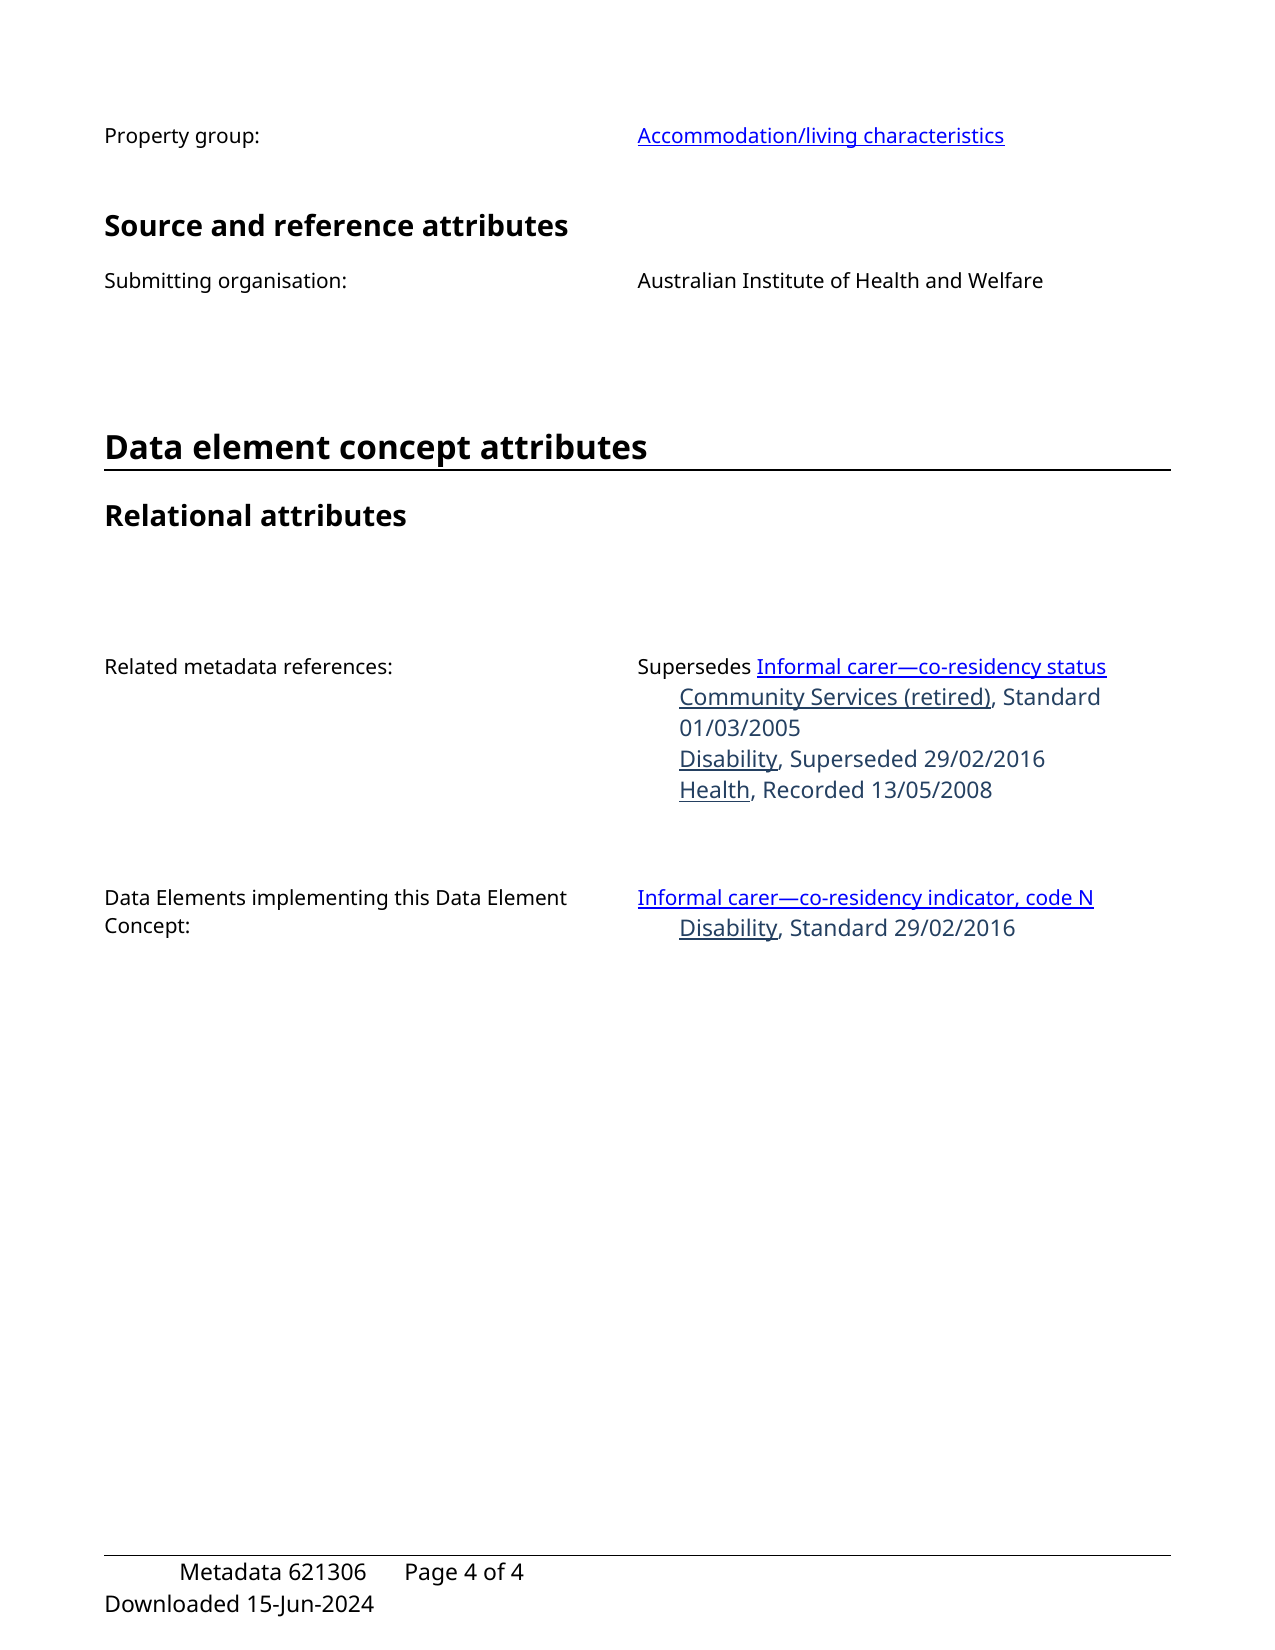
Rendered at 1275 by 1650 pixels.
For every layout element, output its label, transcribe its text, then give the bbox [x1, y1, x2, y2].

table_header Supersedes Informal carer—co-residency status Community Services (retired), Standard 01/03/2005 Disability, Superseded 29/02/2016 Health, Recorded 13/05/2008 [626, 642, 1159, 873]
table_cell Australian Institute of Health and Welfare [626, 256, 1159, 336]
table_header Related metadata references: [93, 642, 626, 873]
table_cell Submitting organisation: [93, 256, 626, 336]
subtitle Data element concept attributes [104, 424, 1171, 469]
table_cell Accommodation/living characteristics [626, 110, 1159, 160]
table_cell Data Elements implementing this Data Element Concept: [93, 873, 626, 1010]
table_cell Informal carer—co-residency indicator, code N Disability, Standard 29/02/2016 [626, 873, 1159, 1010]
table_cell Property group: [93, 110, 626, 160]
table_cell Source and reference attributes [93, 160, 1159, 256]
subtitle Relational attributes [104, 496, 1171, 535]
